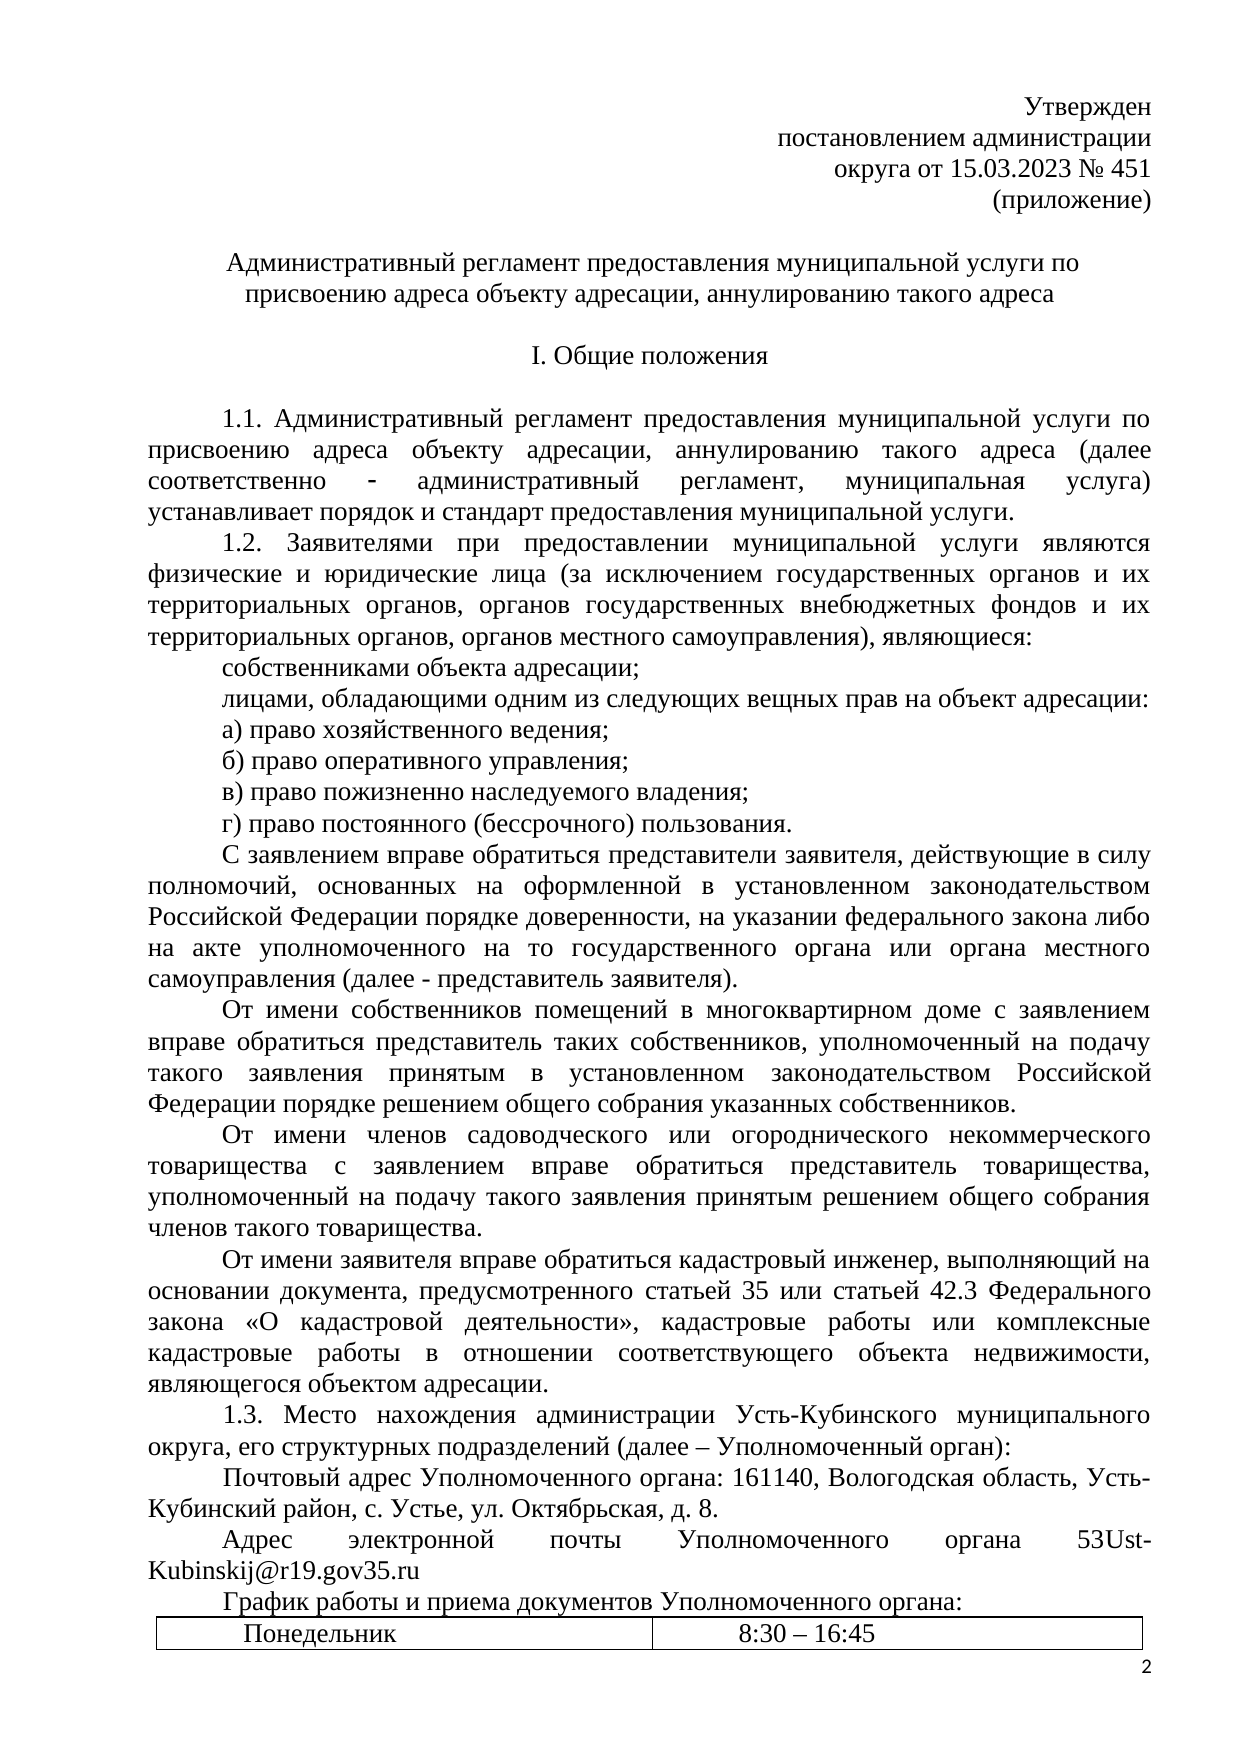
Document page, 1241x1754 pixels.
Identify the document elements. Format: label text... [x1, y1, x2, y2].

text округа от 15.03.2023 № 451 [148, 152, 1152, 184]
text а) право хозяйственного ведения; [148, 713, 1152, 744]
text Административный регламент предоставления муниципальной услуги по присвоению адреса объекту адресации, аннулированию такого адреса [148, 246, 1152, 308]
text г) право постоянного (бессрочного) пользования. [148, 807, 1152, 838]
text I. Общие положения [148, 339, 1152, 371]
text б) право оперативного управления; [148, 744, 1152, 776]
table_header Понедельник [157, 1618, 652, 1649]
text С заявлением вправе обратиться представители заявителя, действующие в силу полномочий, основанных на оформленной в установленном законодательством Российской Федерации порядке доверенности, на указании федерального закона либо на акте уполномоченного на то государственного органа или органа местного самоуправления (далее - представитель заявителя). [148, 838, 1152, 993]
text 1.1. Административный регламент предоставления муниципальной услуги по присвоению адреса объекту адресации, аннулированию такого адреса (далее соответственно административный регламент, муниципальная услуга) устанавливает порядок и стандарт предоставления муниципальной услуги. [148, 402, 1152, 526]
text Утвержден [148, 90, 1152, 121]
text От имени собственников помещений в многоквартирном доме с заявлением вправе обратиться представитель таких собственников, уполномоченный на подачу такого заявления принятым в установленном законодательством Российской Федерации порядке решением общего собрания указанных собственников. [148, 993, 1152, 1118]
text Адрес электронной почты Уполномоченного органа 53Ust-Kubinskij@r19.gov35.ru [148, 1523, 1152, 1585]
text 1.2. Заявителями при предоставлении муниципальной услуги являются физические и юридические лица (за исключением государственных органов и их территориальных органов, органов государственных внебюджетных фондов и их территориальных органов, органов местного самоуправления), являющиеся: [148, 526, 1152, 651]
text лицами, обладающими одним из следующих вещных прав на объект адресации: [148, 682, 1152, 713]
text Почтовый адрес Уполномоченного органа: 161140, Вологодская область, Усть-Кубинский район, с. Устье, ул. Октябрьская, д. 8. [148, 1461, 1152, 1523]
text постановлением администрации [148, 121, 1152, 152]
text От имени членов садоводческого или огороднического некоммерческого товарищества с заявлением вправе обратиться представитель товарищества, уполномоченный на подачу такого заявления принятым решением общего собрания членов такого товарищества. [148, 1118, 1152, 1243]
text (приложение) [148, 184, 1152, 215]
text От имени заявителя вправе обратиться кадастровый инженер, выполняющий на основании документа, предусмотренного статьей 35 или статьей 42.3 Федерального закона «О кадастровой деятельности», кадастровые работы или комплексные кадастровые работы в отношении соответствующего объекта недвижимости, являющегося объектом адресации. [148, 1243, 1152, 1398]
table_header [653, 1618, 1142, 1649]
text в) право пожизненно наследуемого владения; [148, 776, 1152, 807]
text 1.3. Место нахождения администрации Усть-Кубинского муниципального округа, его структурных подразделений (далее – Уполномоченный орган): [148, 1398, 1152, 1461]
text собственниками объекта адресации; [148, 651, 1152, 682]
text График работы и приема документов Уполномоченного органа: [148, 1585, 1152, 1616]
